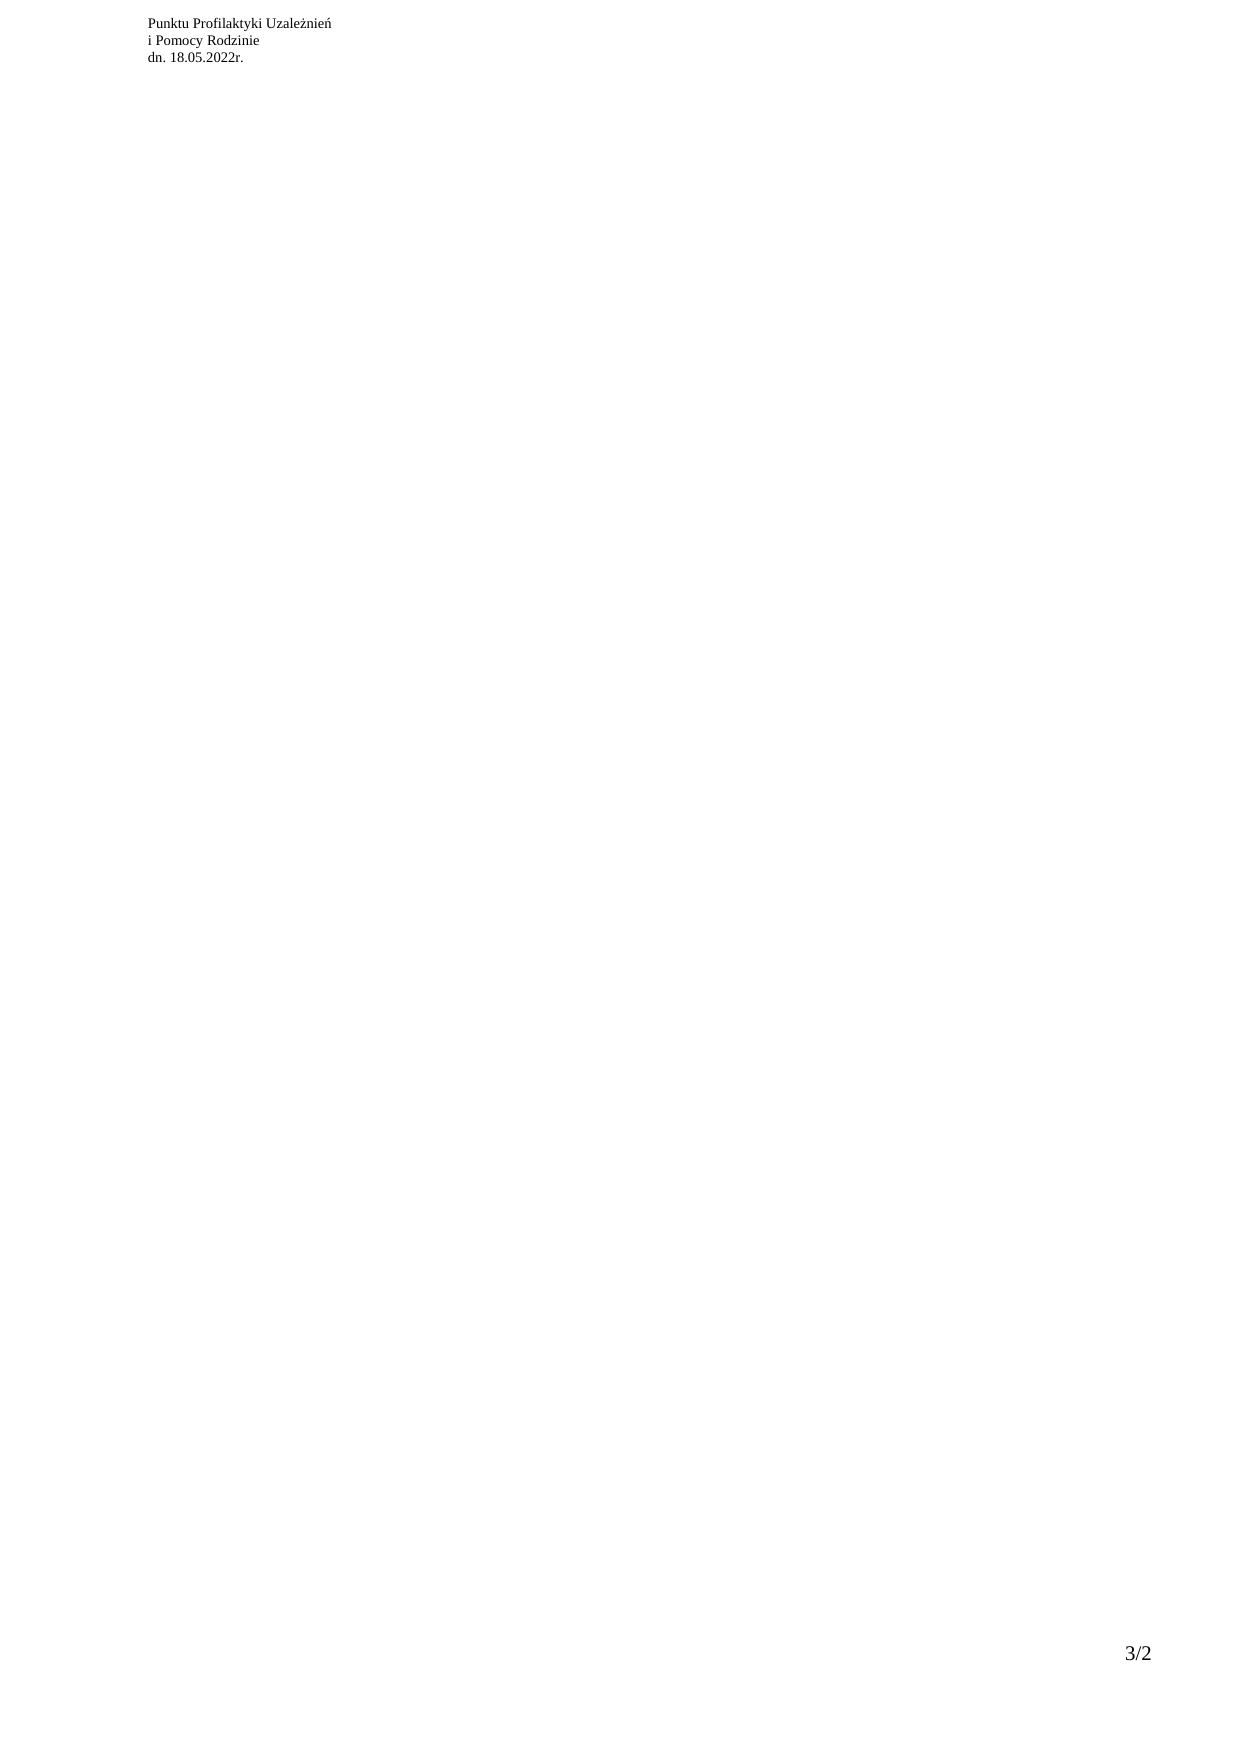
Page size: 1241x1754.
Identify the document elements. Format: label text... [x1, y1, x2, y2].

text i Pomocy Rodzinie [148, 32, 1152, 48]
text Punktu Profilaktyki Uzależnień [148, 15, 1152, 32]
text dn. 18.05.2022r. [148, 48, 1152, 65]
